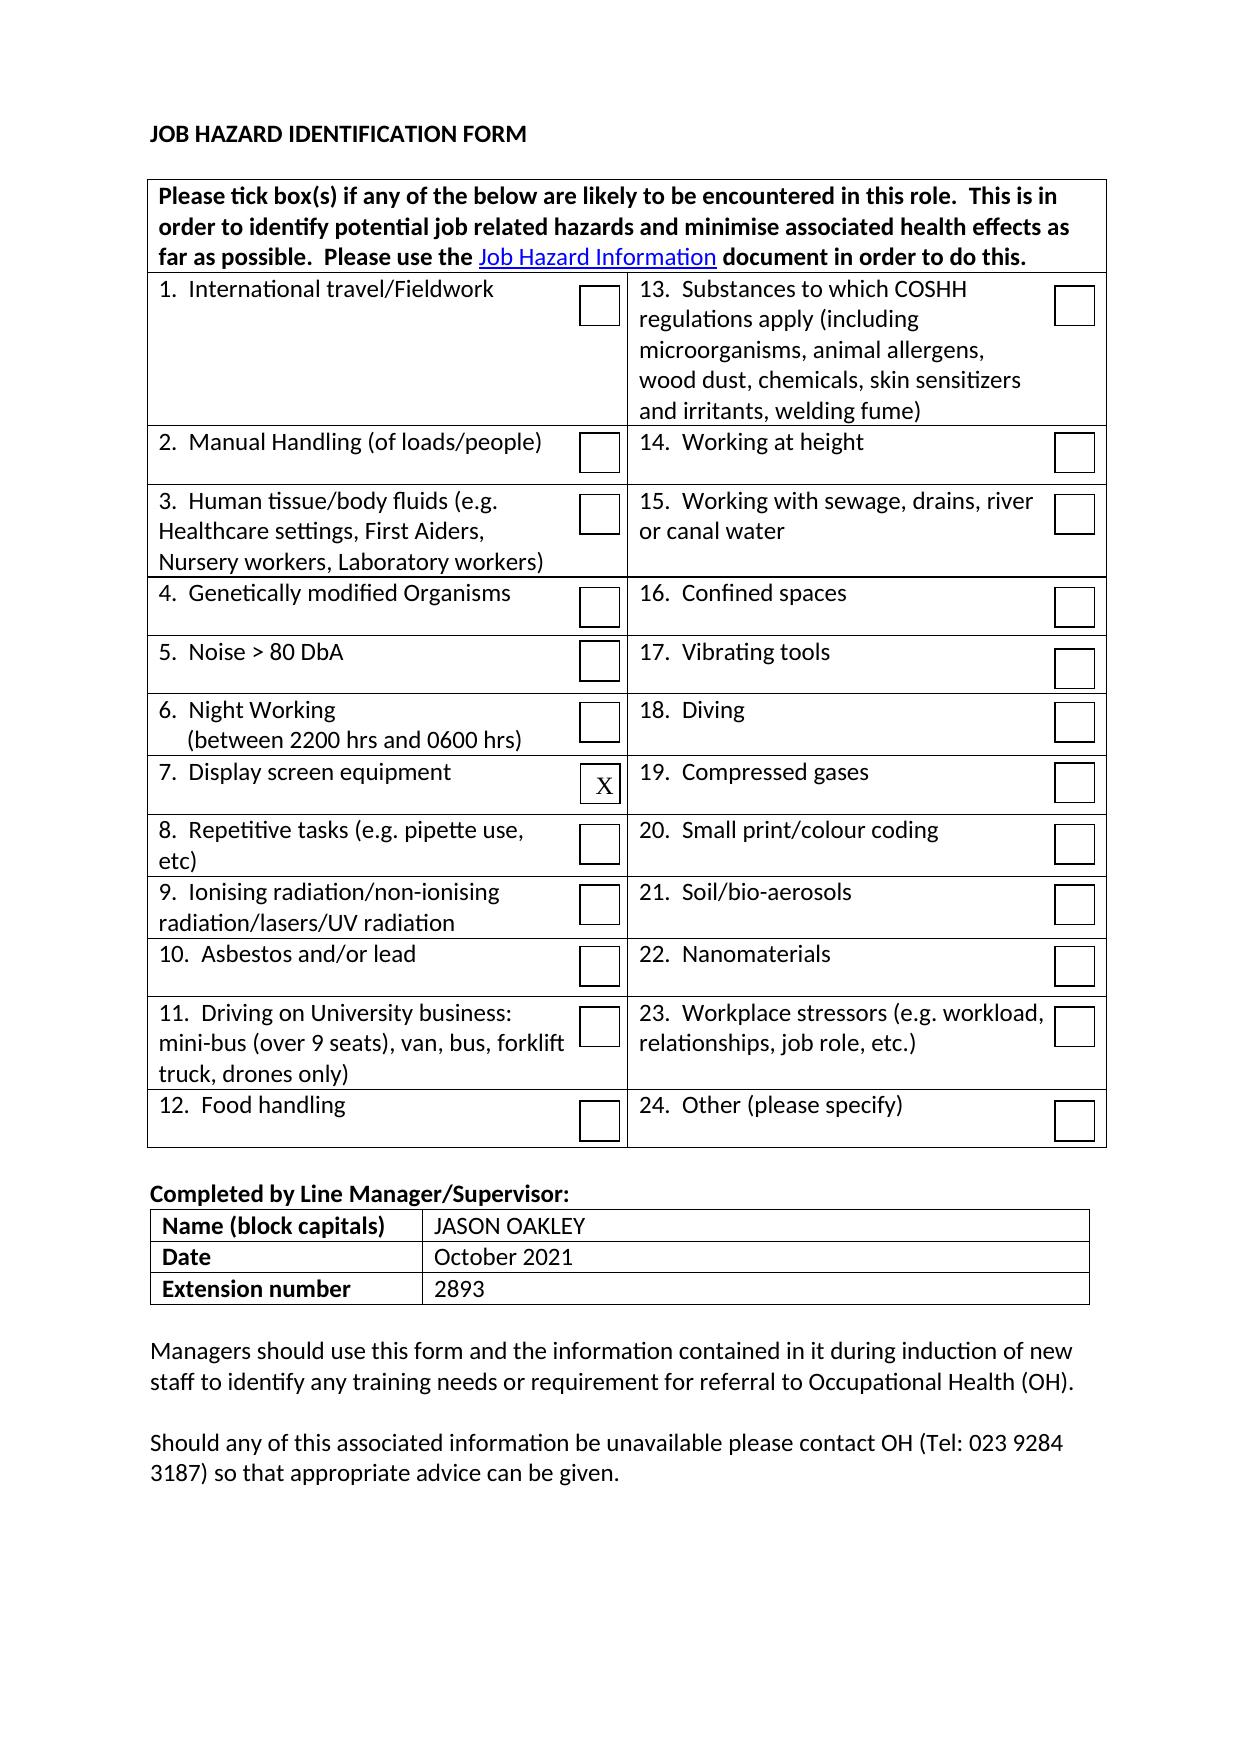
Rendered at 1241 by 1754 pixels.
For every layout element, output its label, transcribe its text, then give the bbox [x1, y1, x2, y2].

table_cell [1052, 578, 1106, 635]
table_cell 14. Working at height [628, 426, 1052, 484]
table_cell 24. Other (please specify) [628, 1090, 1106, 1147]
table_cell 7. Display screen equipment [148, 756, 576, 813]
table_cell 4. Genetically modified Organisms [148, 578, 576, 635]
table_cell 19. Compressed gases [628, 756, 1052, 813]
table_cell [576, 578, 627, 635]
table_cell [576, 426, 627, 484]
table_cell [1052, 426, 1106, 484]
table_cell 22. Nanomaterials [628, 939, 1106, 996]
table_cell 16. Confined spaces [628, 578, 1052, 635]
table_cell [1052, 636, 1106, 693]
table_cell [576, 485, 627, 576]
table_header Name (block capitals) [151, 1210, 422, 1241]
text Managers should use this form and the information contained in it during induction of new staff to identify any training needs or requirement for referral to Occupational Health (OH). [150, 1335, 1090, 1396]
table_cell 5. Noise > 80 DbA [148, 636, 576, 693]
table_cell [1052, 485, 1106, 576]
table_cell 20. Small print/colour coding [628, 815, 1052, 876]
table_cell 9. Ionising radiation/non-ionising radiation/lasers/UV radiation [148, 877, 627, 938]
table_cell [1052, 273, 1106, 425]
table_cell 23. Workplace stressors (e.g. workload, relationships, job role, etc.) [628, 997, 1106, 1088]
table_cell 15. Working with sewage, drains, river or canal water [628, 485, 1052, 576]
table_cell [576, 694, 627, 755]
table_cell [576, 273, 627, 425]
table_cell [576, 636, 627, 693]
table_cell Date [151, 1242, 422, 1272]
table_cell 11. Driving on University business: mini-bus (over 9 seats), van, bus, forklift truck, drones only) [148, 997, 627, 1088]
table_cell [576, 756, 627, 813]
table_cell 13. Substances to which COSHH regulations apply (including microorganisms, animal allergens, wood dust, chemicals, skin sensitizers and irritants, welding fume) [628, 273, 1052, 425]
table_cell 2. Manual Handling (of loads/people) [148, 426, 576, 484]
table_cell Extension number [151, 1273, 422, 1304]
table_cell 2893 [423, 1273, 1089, 1304]
table_cell 8. Repetitive tasks (e.g. pipette use, etc) [148, 815, 576, 876]
table_header JASON OAKLEY [423, 1210, 1089, 1241]
table_cell 21. Soil/bio-aerosols [628, 877, 1052, 938]
table_cell 3. Human tissue/body fluids (e.g. Healthcare settings, First Aiders, Nursery workers, Laboratory workers) [148, 485, 576, 576]
table_cell 1. International travel/Fieldwork [148, 273, 576, 425]
text Should any of this associated information be unavailable please contact OH (Tel: 023 9284 3187) so that appropriate advice can be given. [150, 1427, 1090, 1488]
table_cell 6. Night Working (between 2200 hrs and 0600 hrs) [148, 694, 576, 755]
table_cell [1052, 877, 1106, 938]
table_header Please tick box(s) if any of the below are likely to be encountered in this role. This is in order to identify potential job related hazards and minimise associated health effects as far as possible. Please use the Job Hazard Information document in order to do this. [148, 180, 1106, 272]
table_cell [1052, 756, 1106, 813]
text Completed by Line Manager/Supervisor: [150, 1178, 1090, 1209]
table_cell 18. Diving [628, 694, 1052, 755]
table_cell 17. Vibrating tools [628, 636, 1052, 693]
table_cell October 2021 [423, 1242, 1089, 1272]
text JOB HAZARD IDENTIFICATION FORM [150, 118, 1090, 149]
table_cell 12. Food handling [148, 1090, 627, 1147]
table_cell 10. Asbestos and/or lead [148, 939, 627, 996]
table_cell [1052, 694, 1106, 755]
table_cell [1052, 815, 1106, 876]
table_cell [576, 815, 627, 876]
